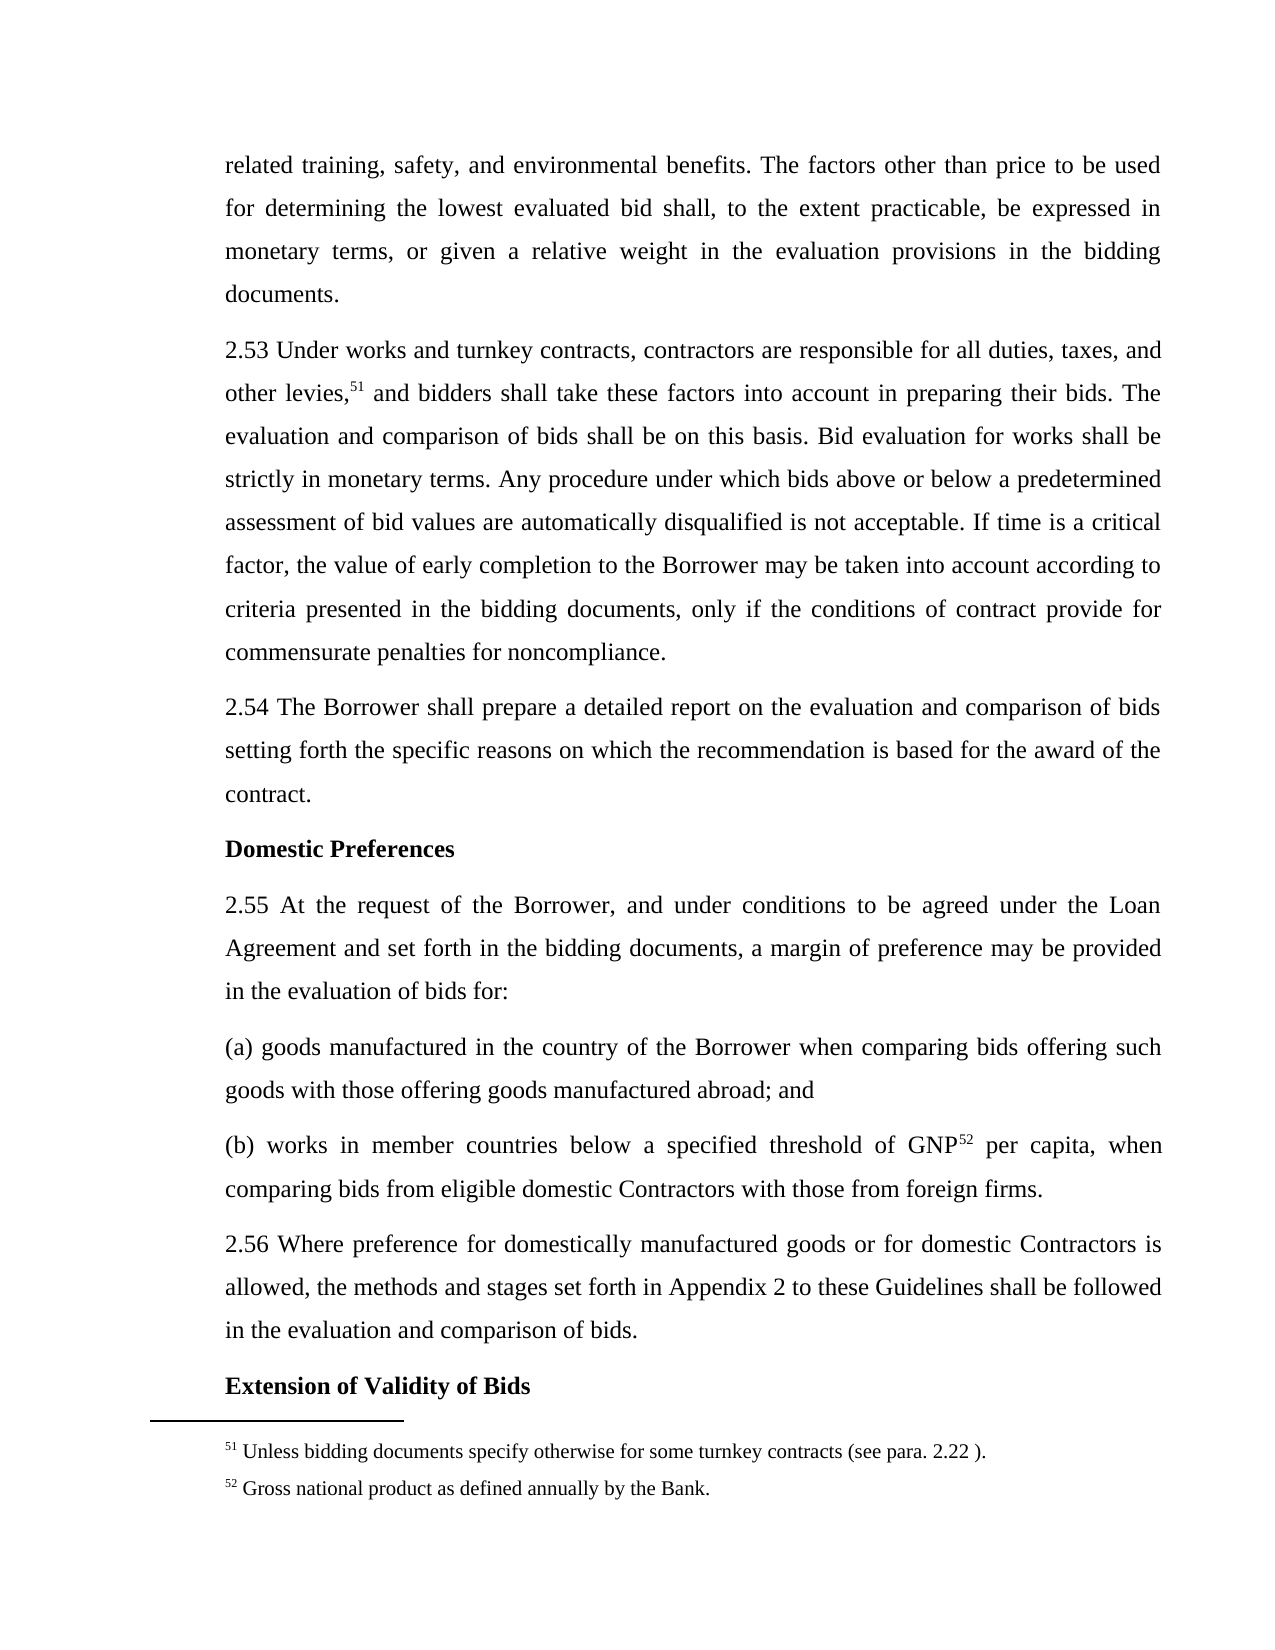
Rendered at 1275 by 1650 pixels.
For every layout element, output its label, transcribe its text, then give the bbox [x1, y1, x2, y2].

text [225, 150, 1162, 308]
text (a) goods manufactured in the country of the Borrower when comparing bids offering such goods with those offering goods manufactured abroad; and [225, 1032, 1162, 1104]
text Extension of Validity of Bids [225, 1371, 1162, 1400]
text 2.54 The Borrower shall prepare a detailed report on the evaluation and comparison of bids setting forth the specific reasons on which the recommendation is based for the award of the contract. [225, 692, 1162, 807]
text 2.56 Where preference for domestically manufactured goods or for domestic Contractors is allowed, the methods and stages set forth in Appendix 2 to these Guidelines shall be followed in the evaluation and comparison of bids. [225, 1229, 1162, 1344]
text 2.53 Under works and turnkey contracts, contractors are responsible for all duties, taxes, and other levies, and bidders shall take these factors into account in preparing their bids. The evaluation and comparison of bids shall be on this basis. Bid evaluation for works shall be strictly in monetary terms. Any procedure under which bids above or below a predetermined assessment of bid values are automatically disqualified is not acceptable. If time is a critical factor, the value of early completion to the Borrower may be taken into account according to criteria presented in the bidding documents, only if the conditions of contract provide for commensurate penalties for noncompliance. [225, 335, 1162, 666]
text Domestic Preferences [225, 834, 1162, 863]
text 2.55 At the request of the Borrower, and under conditions to be agreed under the Loan Agreement and set forth in the bidding documents, a margin of preference may be provided in the evaluation of bids for: [225, 890, 1162, 1005]
text (b) works in member countries below a specified threshold of GNP per capita, when comparing bids from eligible domestic Contractors with those from foreign firms. [225, 1131, 1162, 1202]
